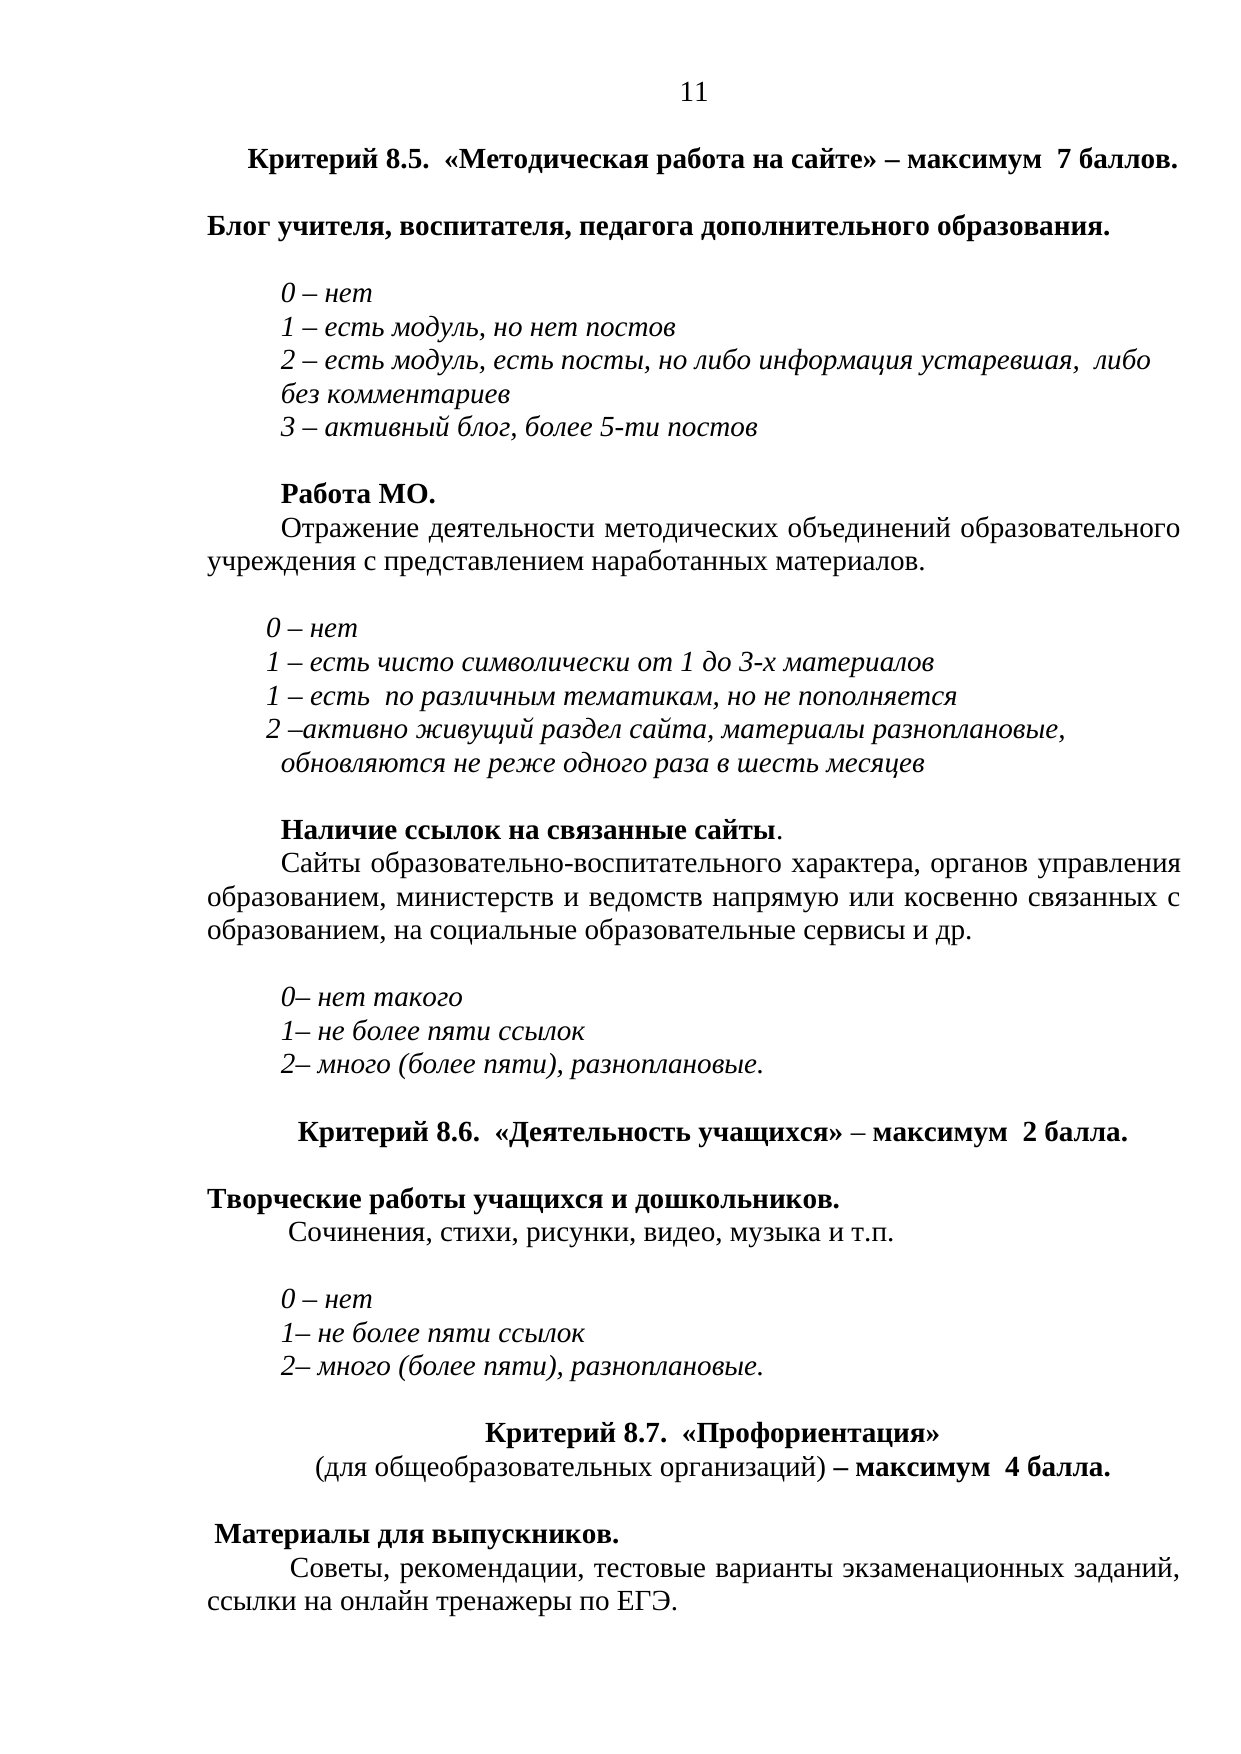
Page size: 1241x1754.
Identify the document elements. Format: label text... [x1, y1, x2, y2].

list – много (более пяти), разноплановые. [281, 1047, 1181, 1080]
text 0 – нет [281, 275, 1181, 309]
list –активно живущий раздел сайта, материалы разноплановые, обновляются не реже одного раза в шесть месяцев [266, 711, 1181, 778]
text Критерий 8.6. «Деятельность учащихся» – максимум 2 балла. [244, 1114, 1181, 1147]
text (для общеобразовательных организаций) – максимум 4 балла. [244, 1449, 1181, 1483]
text Сочинения, стихи, рисунки, видео, музыка и т.п. [207, 1214, 1181, 1248]
text 3 – активный блог, более 5-ти постов [281, 409, 1181, 443]
text Советы, рекомендации, тестовые варианты экзаменационных заданий, ссылки на oнлайн тренажеры по ЕГЭ. [207, 1550, 1181, 1617]
list – не более пяти ссылок [281, 1013, 1181, 1047]
text Работа МО. [207, 476, 1181, 510]
text Наличие ссылок на связанные сайты. [207, 812, 1181, 845]
text Творческие работы учащихся и дошкольников. [207, 1181, 1181, 1214]
list – много (более пяти), разноплановые. [281, 1348, 1181, 1382]
text Блог учителя, воспитателя, педагога дополнительного образования. [207, 208, 1181, 242]
text Отражение деятельности методических объединений образовательного учреждения с представлением наработанных материалов. [207, 510, 1181, 577]
text 1 – есть модуль, но нет постов [281, 309, 1181, 342]
text Сайты образовательно-воспитательного характера, органов управления образованием, министерств и ведомств напрямую или косвенно связанных с образованием, на социальные образовательные сервисы и др. [207, 845, 1181, 946]
list – нет такого [281, 979, 1181, 1013]
text 0 – нет [281, 1281, 1181, 1315]
text Критерий 8.7. «Профориентация» [244, 1416, 1181, 1449]
text Критерий 8.5. «Методическая работа на сайте» – максимум 7 баллов. [244, 141, 1181, 174]
list – не более пяти ссылок [281, 1315, 1181, 1348]
text 1 – есть чисто символически от 1 до 3-х материалов [207, 644, 1181, 678]
text 0 – нет [207, 611, 1181, 644]
text 2 – есть модуль, есть посты, но либо информация устаревшая, либо без комментариев [281, 342, 1181, 409]
text Материалы для выпускников. [207, 1516, 1181, 1550]
list – есть по различным тематикам, но не пополняется [266, 678, 1181, 711]
